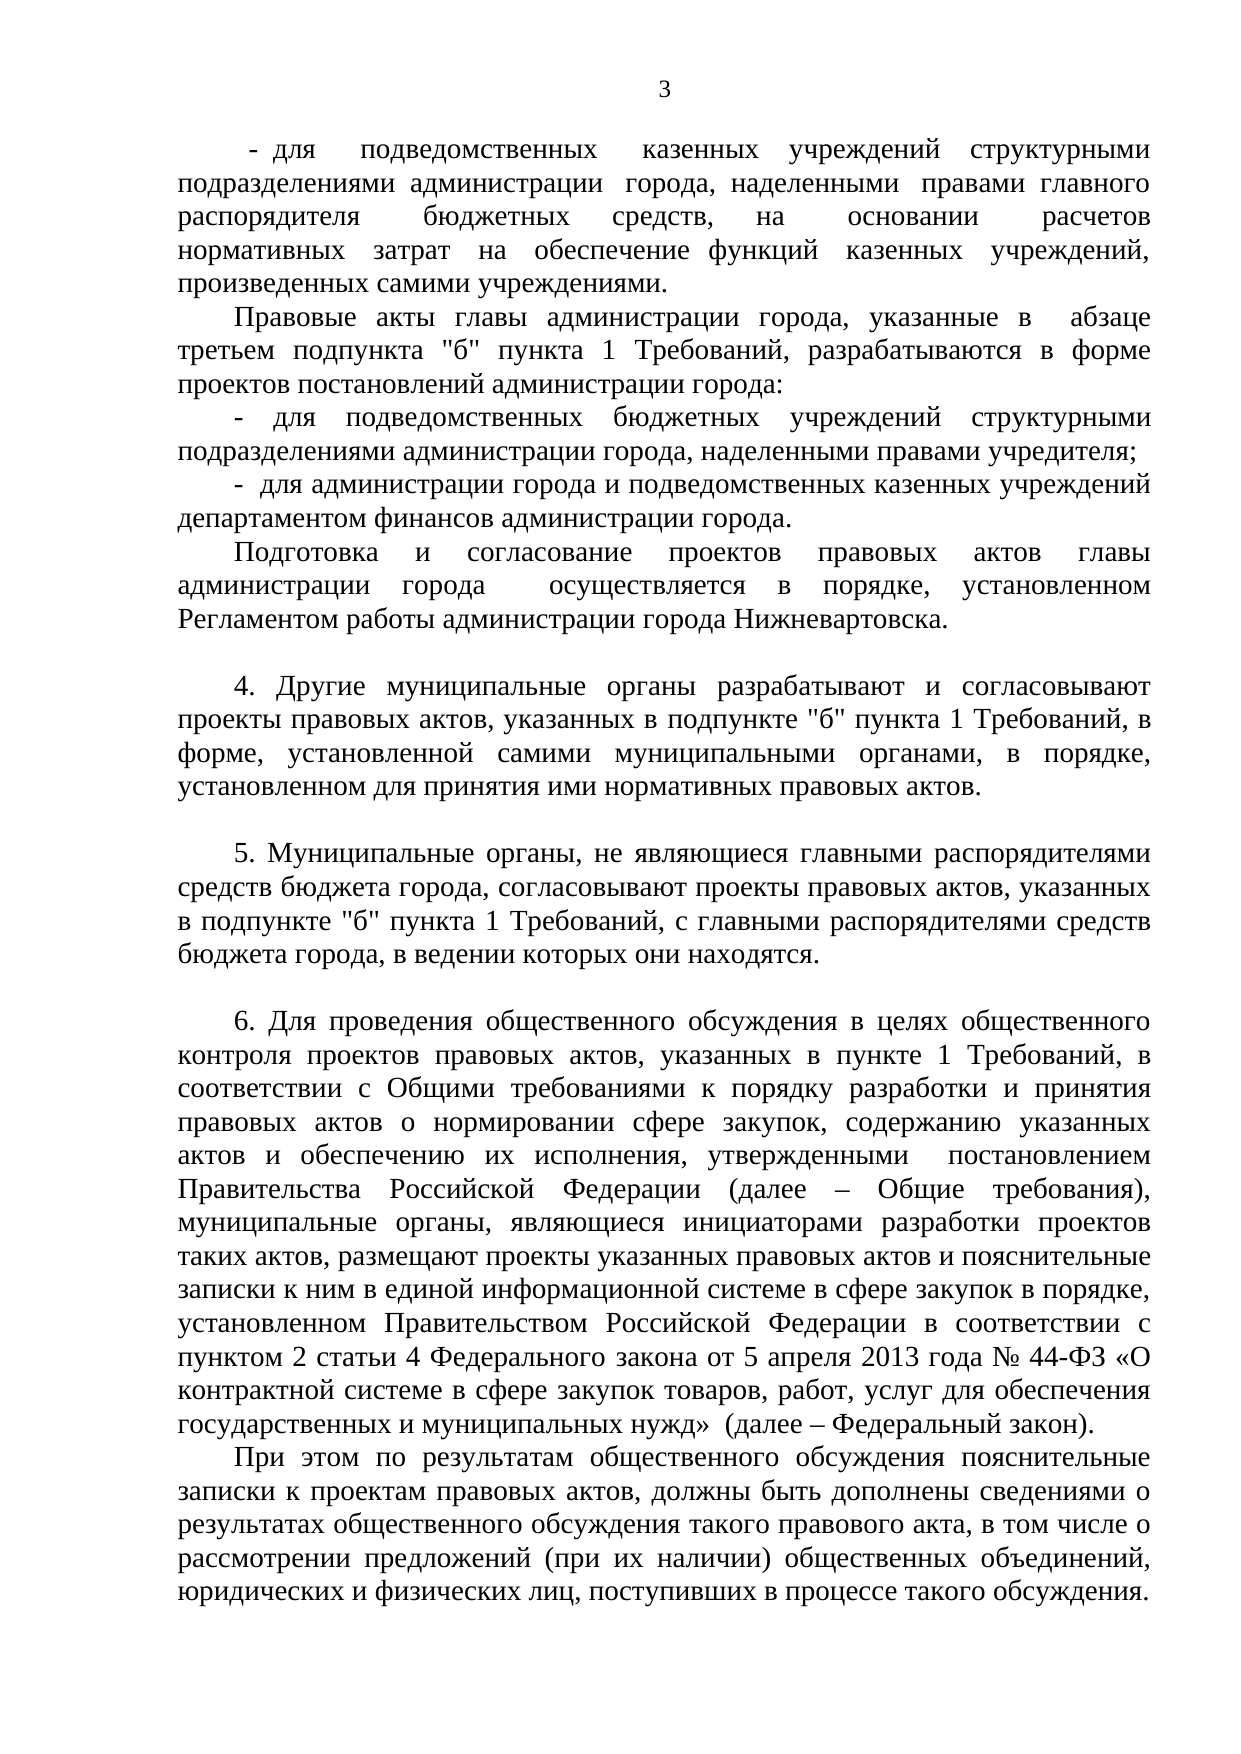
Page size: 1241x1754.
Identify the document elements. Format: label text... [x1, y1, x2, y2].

text - для подведомственных казенных учреждений структурными подразделениями администрации города, наделенными правами главного распорядителя бюджетных средств, на основании расчетов нормативных затрат на обеспечение функций казенных учреждений, произведенных самими учреждениями. [177, 131, 1152, 299]
text Подготовка и согласование проектов правовых актов главы администрации города осуществляется в порядке, установленном Регламентом работы администрации города Нижневартовска. [177, 534, 1152, 634]
text При этом по результатам общественного обсуждения пояснительные записки к проектам правовых актов, должны быть дополнены сведениями о результатах общественного обсуждения такого правового акта, в том числе о рассмотрении предложений (при их наличии) общественных объединений, юридических и физических лиц, поступивших в процессе такого обсуждения. [177, 1439, 1152, 1607]
text 6. Для проведения общественного обсуждения в целях общественного контроля проектов правовых актов, указанных в пункте 1 Требований, в соответствии с Общими требованиями к порядку разработки и принятия правовых актов о нормировании сфере закупок, содержанию указанных актов и обеспечению их исполнения, утвержденными постановлением Правительства Российской Федерации (далее – Общие требования), муниципальные органы, являющиеся инициаторами разработки проектов таких актов, размещают проекты указанных правовых актов и пояснительные записки к ним в единой информационной системе в сфере закупок в порядке, установленном Правительством Российской Федерации в соответствии с пунктом 2 статьи 4 Федерального закона от 5 апреля 2013 года № 44-ФЗ «О контрактной системе в сфере закупок товаров, работ, услуг для обеспечения государственных и муниципальных нужд» (далее – Федеральный закон). [177, 1003, 1152, 1439]
text - для подведомственных бюджетных учреждений структурными подразделениями администрации города, наделенными правами учредителя; [177, 399, 1152, 467]
text 5. Муниципальные органы, не являющиеся главными распорядителями средств бюджета города, согласовывают проекты правовых актов, указанных в подпункте "б" пункта 1 Требований, с главными распорядителями средств бюджета города, в ведении которых они находятся. [177, 836, 1152, 970]
text 4. Другие муниципальные органы разрабатывают и согласовывают проекты правовых актов, указанных в подпункте "б" пункта 1 Требований, в форме, установленной самими муниципальными органами, в порядке, установленном для принятия ими нормативных правовых актов. [177, 668, 1152, 802]
text Правовые акты главы администрации города, указанные в абзаце третьем подпункта "б" пункта 1 Требований, разрабатываются в форме проектов постановлений администрации города: [177, 299, 1152, 399]
text - для администрации города и подведомственных казенных учреждений департаментом финансов администрации города. [177, 467, 1152, 534]
